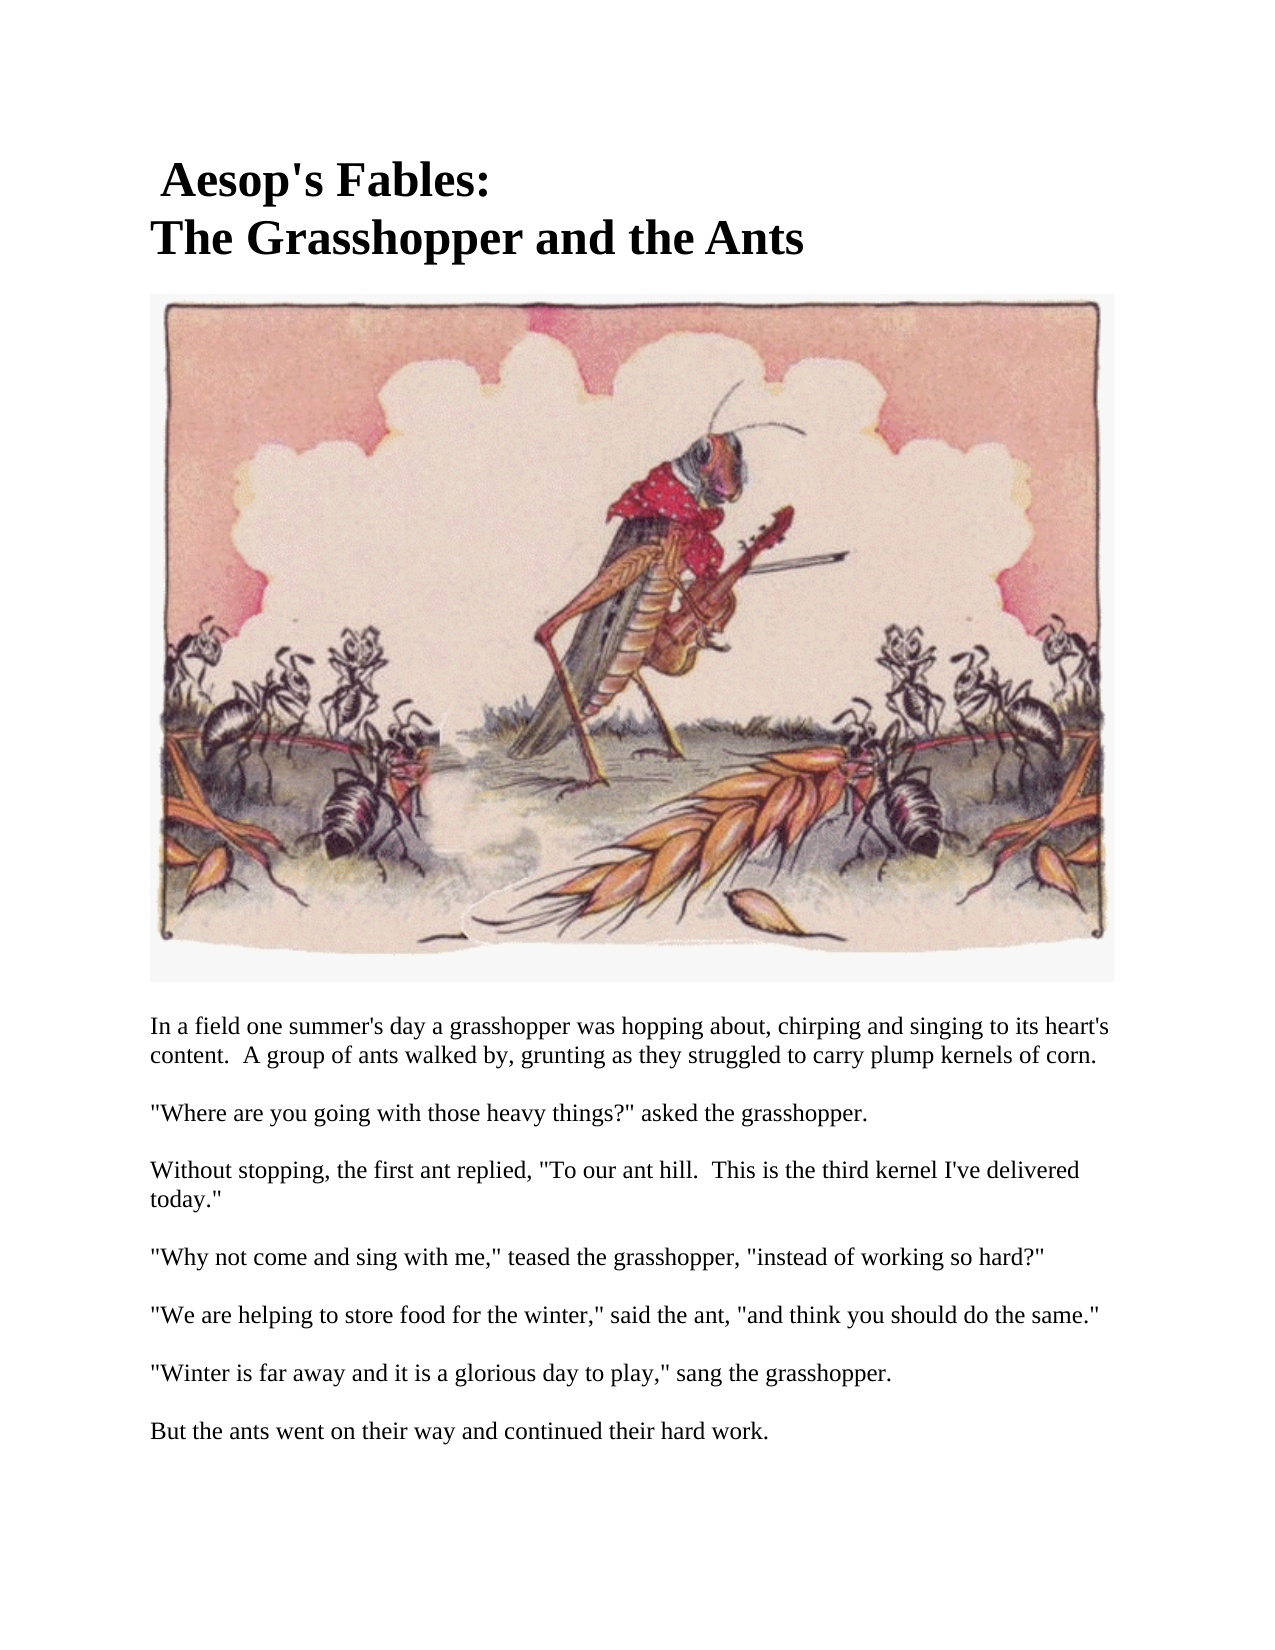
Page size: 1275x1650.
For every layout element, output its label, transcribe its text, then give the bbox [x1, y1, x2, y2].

text In a field one summer's day a grasshopper was hopping about, chirping and singing to its heart's content. A group of ants walked by, grunting as they struggled to carry plump kernels of corn. [150, 1011, 1125, 1068]
picture [150, 294, 1115, 982]
text "Why not come and sing with me," teased the grasshopper, "instead of working so hard?" [150, 1242, 1125, 1271]
text "Where are you going with those heavy things?" asked the grasshopper. [150, 1098, 1125, 1126]
text But the ants went on their way and continued their hard work. [150, 1416, 1125, 1445]
text Aesop's Fables: The Grasshopper and the Ants [150, 150, 1125, 265]
text "Winter is far away and it is a glorious day to play," sang the grasshopper. [150, 1358, 1125, 1387]
text "We are helping to store food for the winter," said the ant, "and think you should do the same." [150, 1300, 1125, 1329]
text Without stopping, the first ant replied, "To our ant hill. This is the third kernel I've delivered today." [150, 1156, 1125, 1213]
